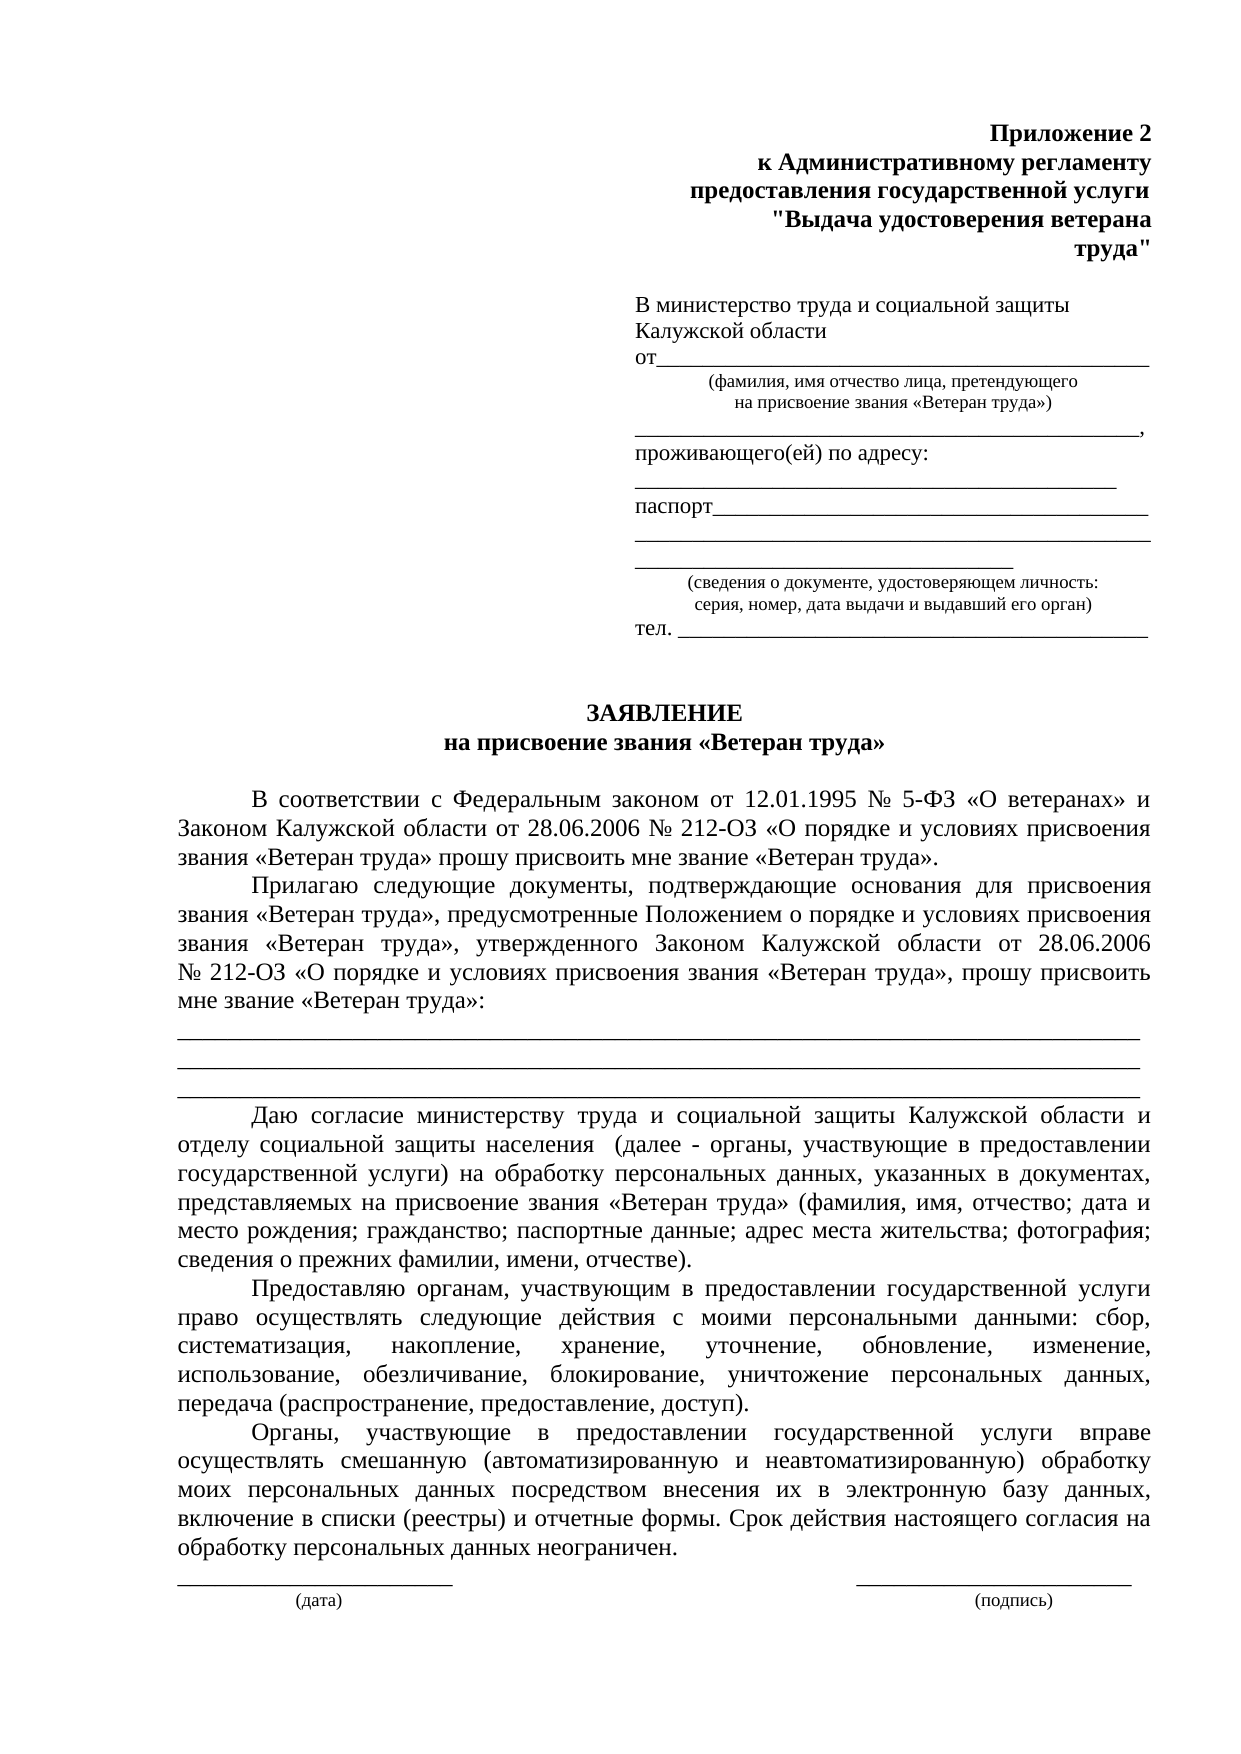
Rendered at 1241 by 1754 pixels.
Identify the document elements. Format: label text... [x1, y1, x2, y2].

text (фамилия, имя отчество лица, претендующего [635, 370, 1152, 391]
text (сведения о документе, удостоверяющем личность: [635, 571, 1152, 592]
text Органы, участвующие в предоставлении государственной услуги вправе осуществлять смешанную (автоматизированную и неавтоматизированную) обработку моих персональных данных посредством внесения их в электронную базу данных, включение в списки (реестры) и отчетные формы. Срок действия настоящего согласия на обработку персональных данных неограничен. [177, 1417, 1152, 1560]
text (дата) (подпись) [177, 1589, 1152, 1611]
text _____________________________________________________________________________ [177, 1014, 1152, 1043]
text В соответствии с Федеральным законом от 12.01.1995 № 5-ФЗ «О ветеранах» и Законом Калужской области от 28.06.2006 № 212-ОЗ «О порядке и условиях присвоения звания «Ветеран труда» прошу присвоить мне звание «Ветеран труда». [177, 784, 1152, 870]
text ______________________ ______________________ [177, 1560, 1152, 1589]
text тел. _________________________________________ [635, 614, 1152, 640]
text Даю согласие министерству труда и социальной защиты Калужской области и отделу социальной защиты населения (далее - органы, участвующие в предоставлении государственной услуги) на обработку персональных данных, указанных в документах, представляемых на присвоение звания «Ветеран труда» (фамилия, имя, отчество; дата и место рождения; гражданство; паспортные данные; адрес места жительства; фотография; сведения о прежних фамилии, имени, отчестве). [177, 1100, 1152, 1273]
text Предоставляю органам, участвующим в предоставлении государственной услуги право осуществлять следующие действия с моими персональными данными: сбор, систематизация, накопление, хранение, уточнение, обновление, изменение, использование, обезличивание, блокирование, уничтожение персональных данных, передача (распространение, предоставление, доступ). [177, 1273, 1152, 1417]
text ____________________________________________, [635, 413, 1152, 439]
text _____________________________________________________________________________ [177, 1043, 1152, 1072]
text _____________________________________________________________________________ [177, 1072, 1152, 1100]
text ЗАЯВЛЕНИЕ [177, 698, 1152, 727]
text Приложение 2 [709, 118, 1152, 147]
text В министерство труда и социальной защиты Калужской области [635, 291, 1152, 343]
text от___________________________________________ [635, 343, 1152, 370]
text на присвоение звания «Ветеран труда» [177, 727, 1152, 755]
text проживающего(ей) по адресу: [635, 439, 1152, 466]
text __________________________________________ [635, 466, 1152, 492]
text к Административному регламенту [709, 147, 1152, 176]
text Прилагаю следующие документы, подтверждающие основания для присвоения звания «Ветеран труда», предусмотренные Положением о порядке и условиях присвоения звания «Ветеран труда», утвержденного Законом Калужской области от 28.06.2006 № 212-ОЗ «О порядке и условиях присвоения звания «Ветеран труда», прошу присвоить мне звание «Ветеран труда»: [177, 870, 1152, 1014]
text предоставления государственной услуги [177, 176, 1152, 204]
text паспорт____________________________________________________________________________________________________________________ [635, 492, 1152, 571]
text на присвоение звания «Ветеран труда») [635, 391, 1152, 413]
text "Выдача удостоверения ветерана труда" [709, 204, 1152, 262]
text серия, номер, дата выдачи и выдавший его орган) [635, 592, 1152, 614]
